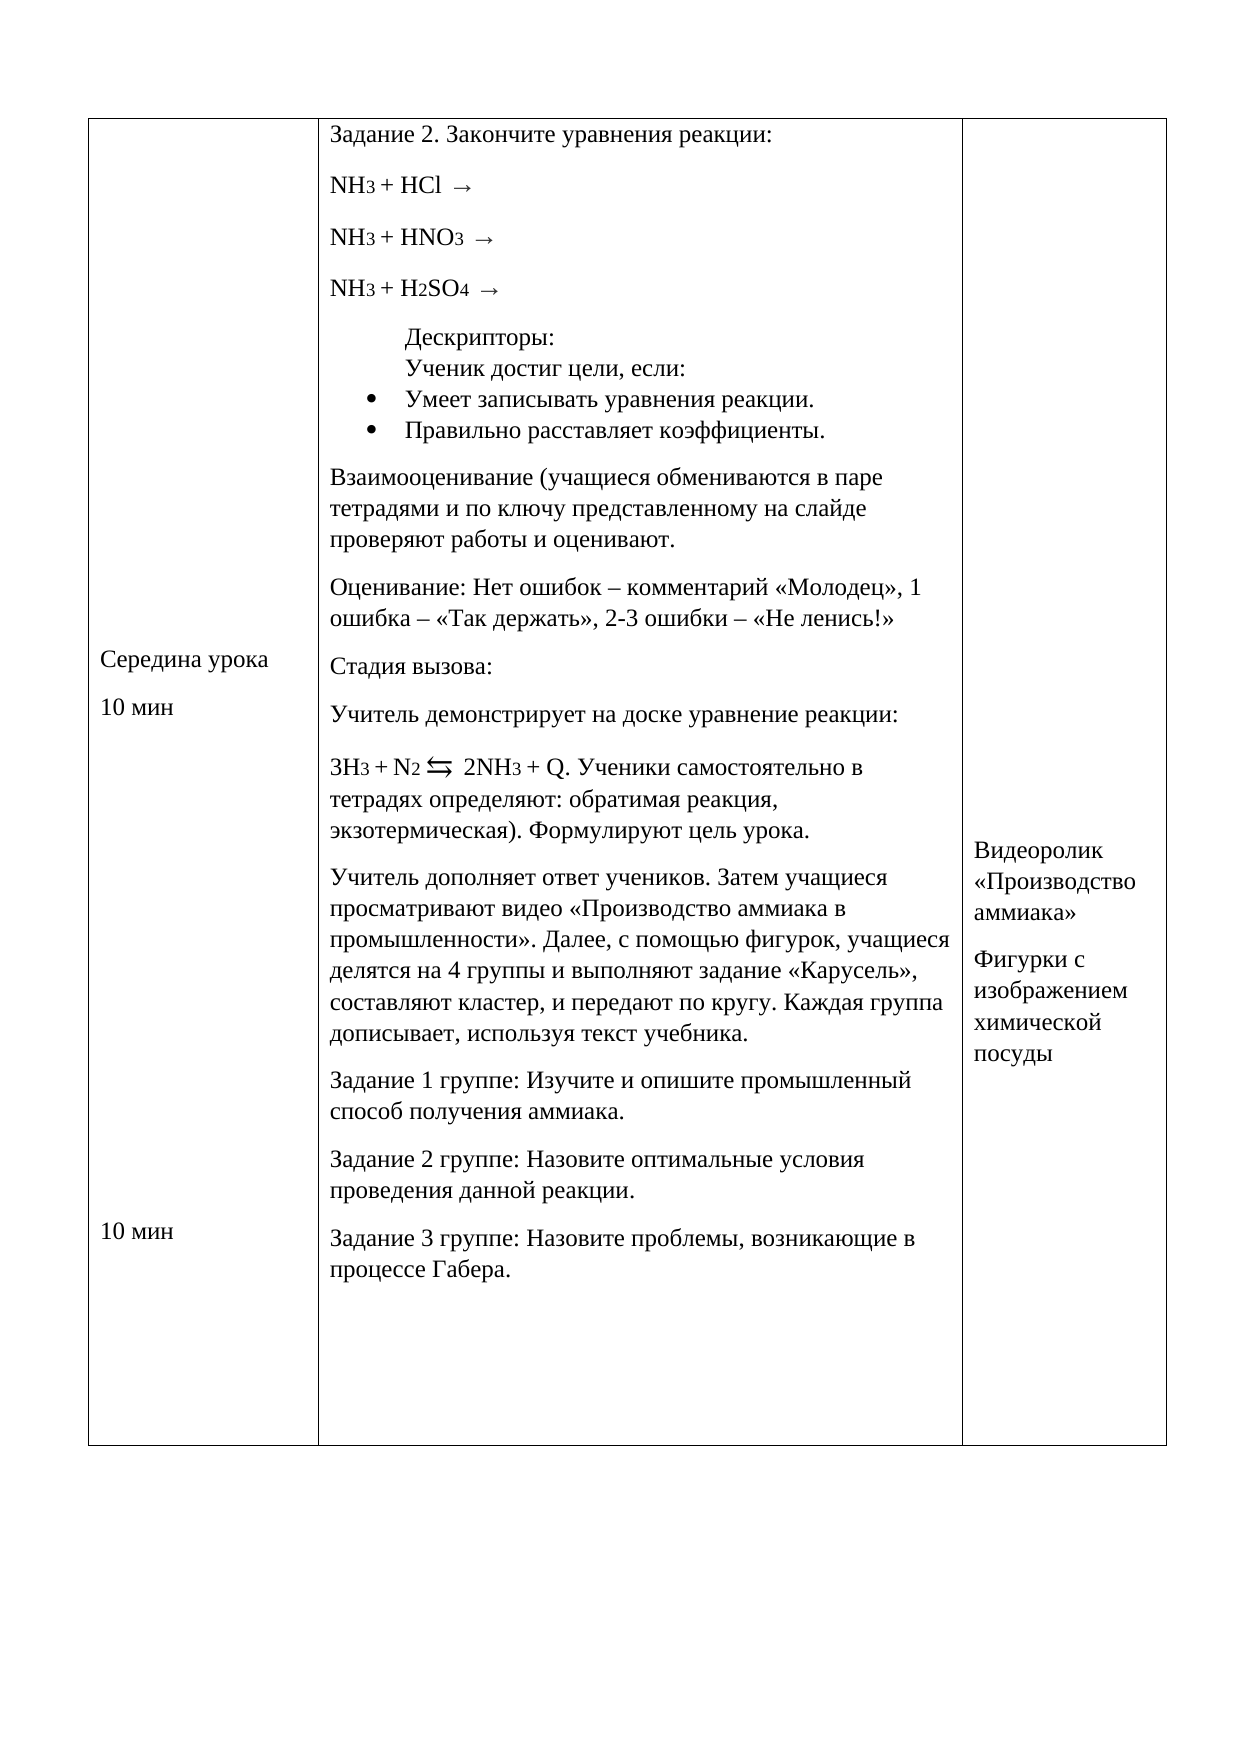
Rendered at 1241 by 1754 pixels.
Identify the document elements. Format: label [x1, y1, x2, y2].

table_cell [89, 119, 318, 1445]
table_cell [319, 119, 962, 1445]
table_cell [963, 119, 1166, 1445]
